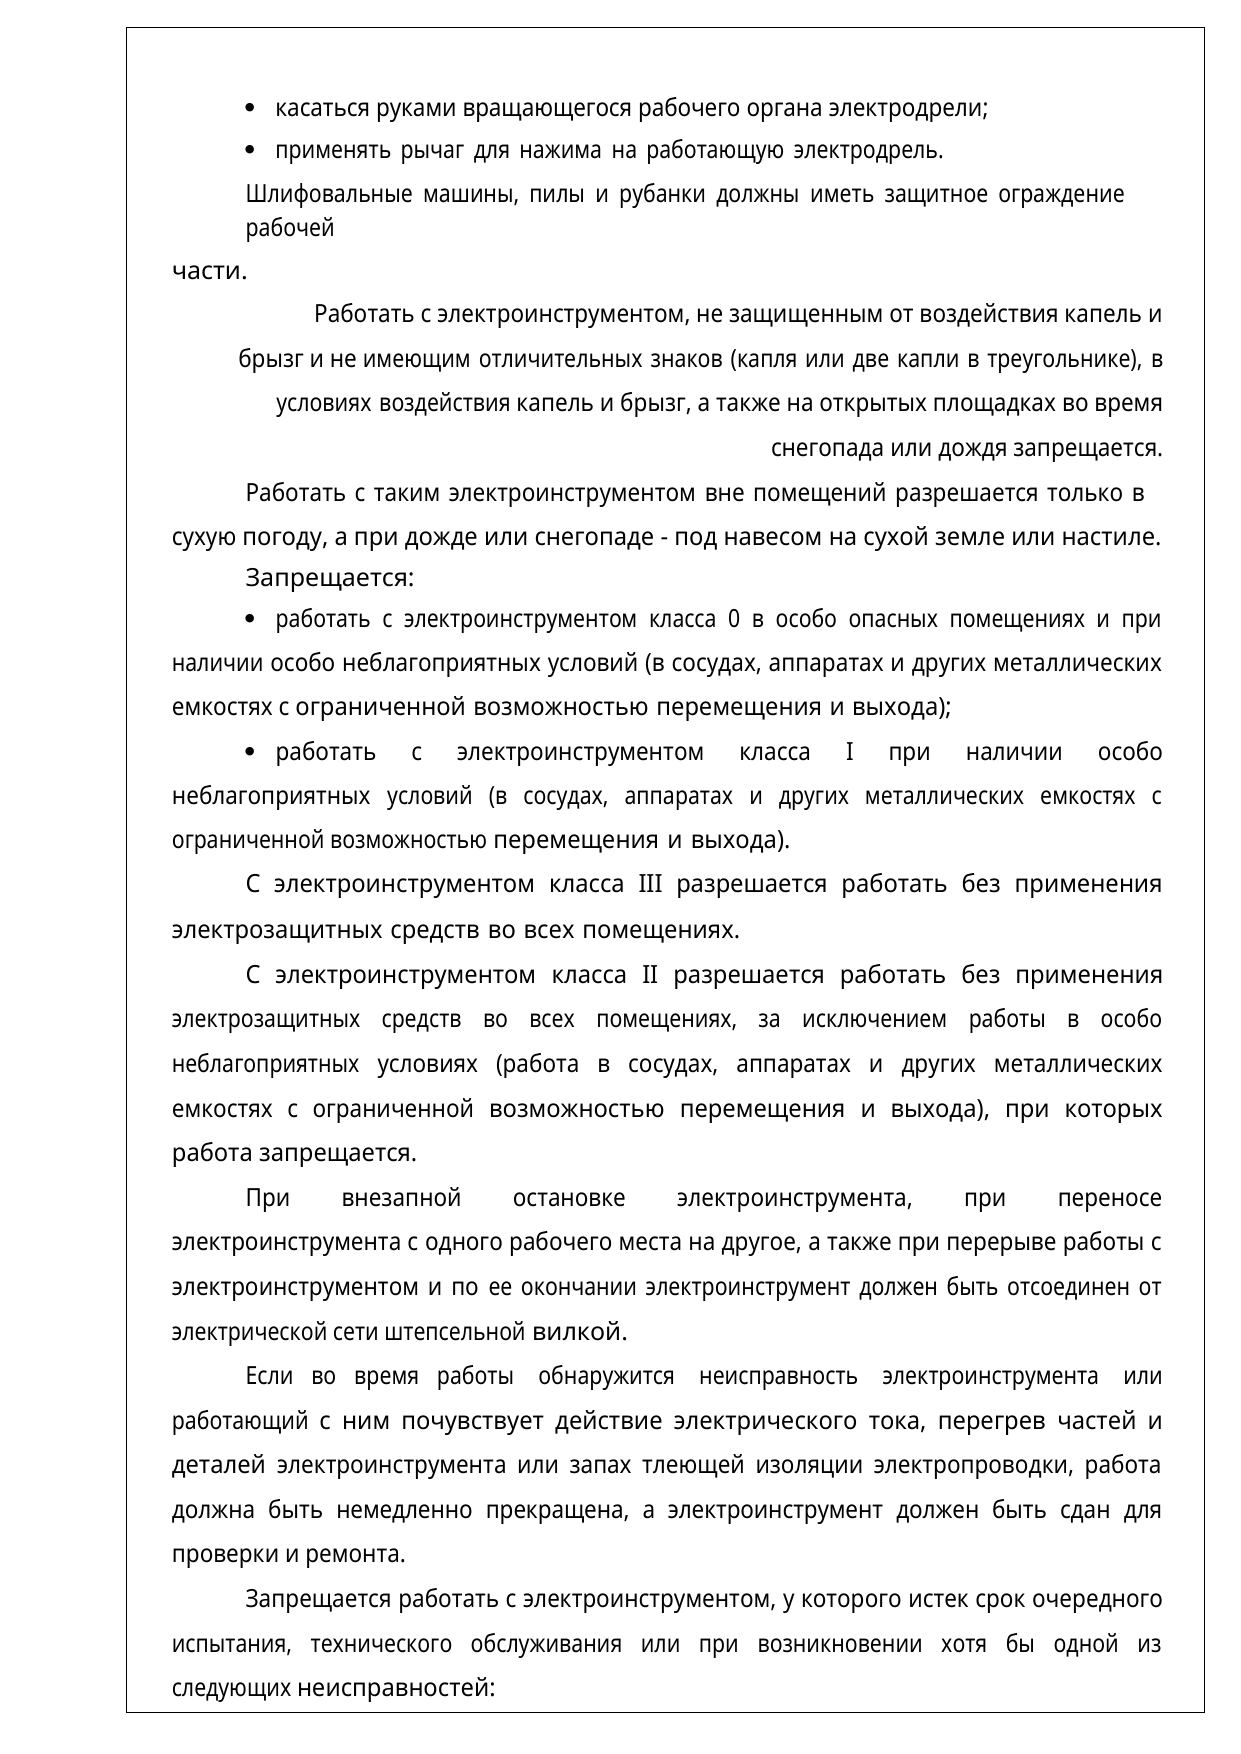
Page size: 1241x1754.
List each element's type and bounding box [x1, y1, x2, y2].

table_header [127, 28, 1204, 1712]
